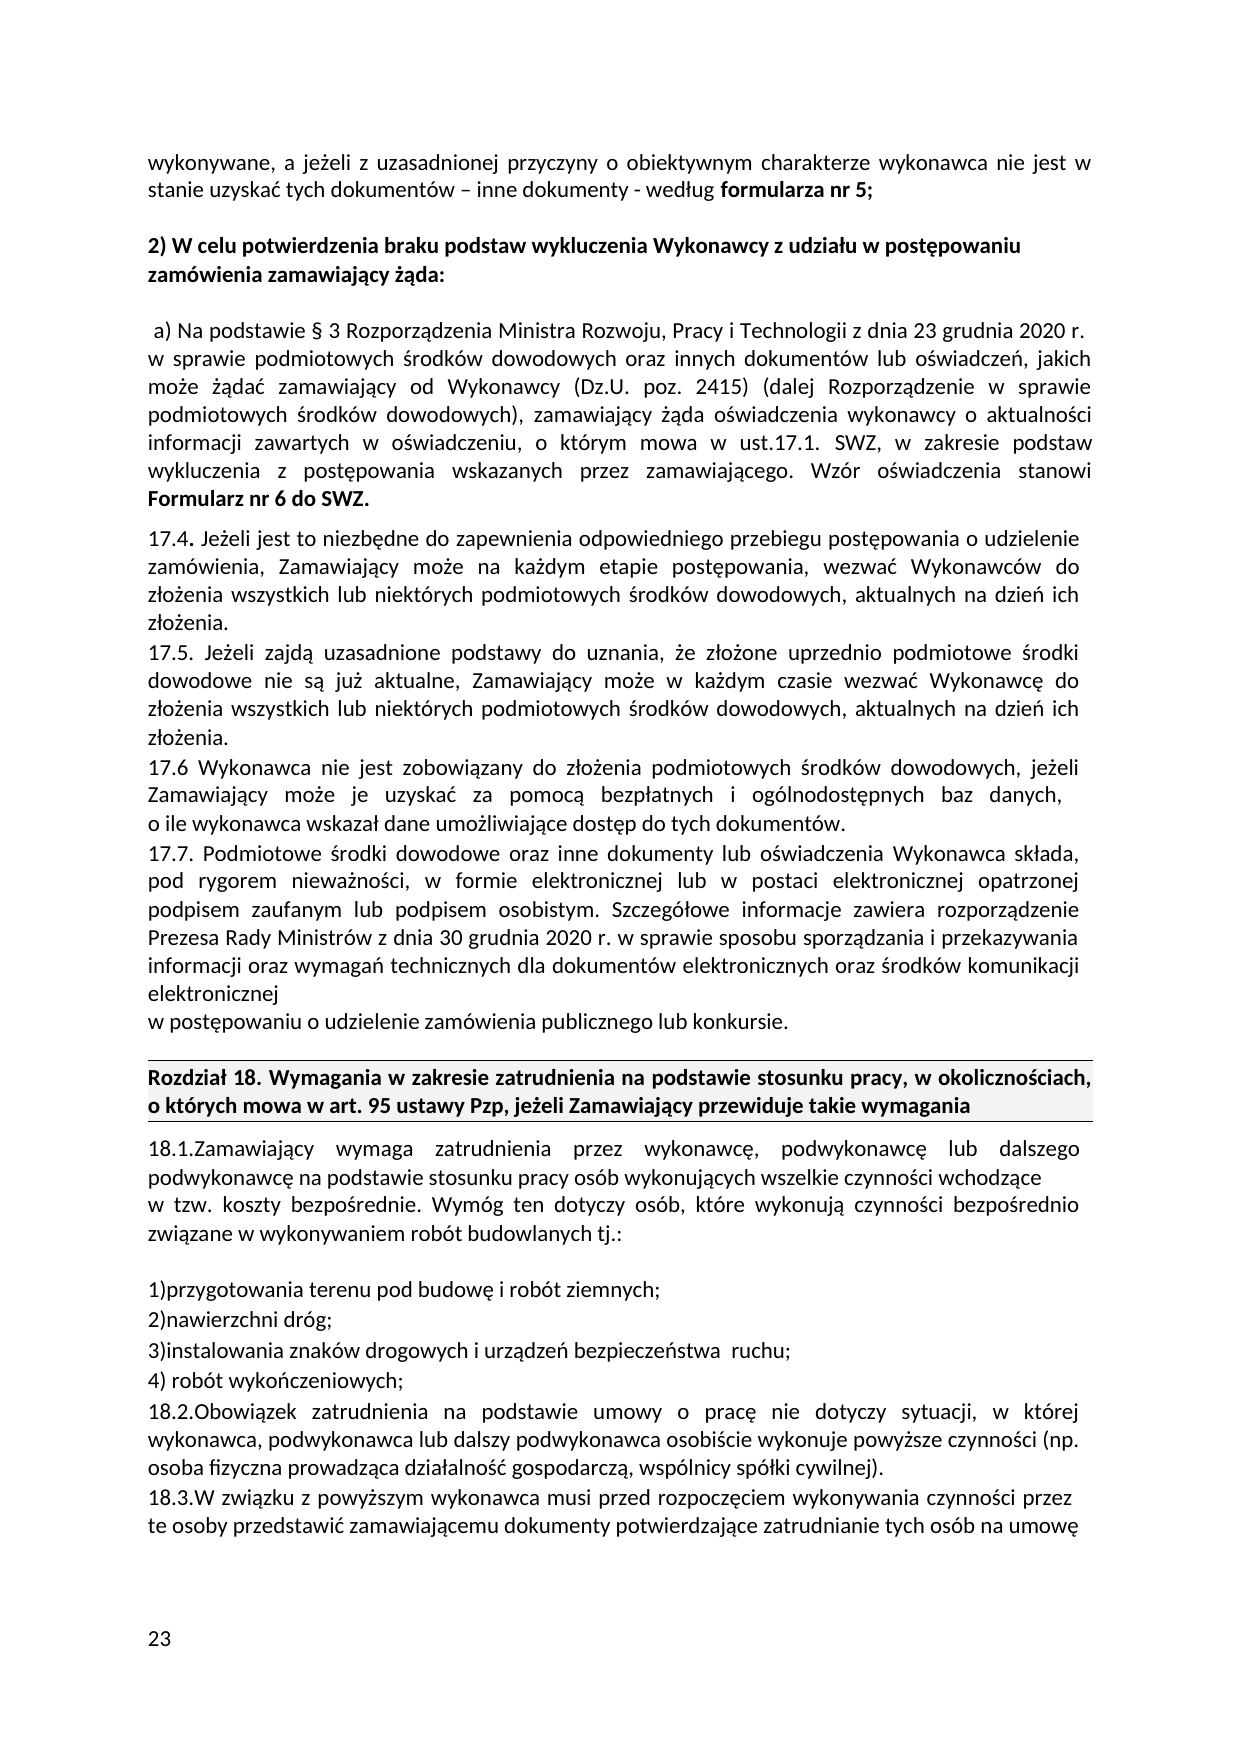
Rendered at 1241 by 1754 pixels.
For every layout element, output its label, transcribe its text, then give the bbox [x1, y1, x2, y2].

text 17.4. Jeżeli jest to niezbędne do zapewnienia odpowiedniego przebiegu postępowania o udzielenie zamówienia, Zamawiający może na każdym etapie postępowania, wezwać Wykonawców do złożenia wszystkich lub niektórych podmiotowych środków dowodowych, aktualnych na dzień ich złożenia. [148, 524, 1081, 637]
text 18.1.Zamawiający wymaga zatrudnienia przez wykonawcę, podwykonawcę lub dalszego podwykonawcę na podstawie stosunku pracy osób wykonujących wszelkie czynności wchodzące [148, 1134, 1081, 1191]
text 17.5. Jeżeli zajdą uzasadnione podstawy do uznania, że złożone uprzednio podmiotowe środki dowodowe nie są już aktualne, Zamawiający może w każdym czasie wezwać Wykonawcę do złożenia wszystkich lub niektórych podmiotowych środków dowodowych, aktualnych na dzień ich złożenia. [148, 638, 1081, 751]
text 2)nawierzchni dróg; [148, 1305, 1081, 1333]
text zamówienia zamawiający żąda: [148, 260, 1093, 288]
text 4) robót wykończeniowych; [148, 1366, 1081, 1394]
text 2) W celu potwierdzenia braku podstaw wykluczenia Wykonawcy z udziału w postępowaniu [148, 232, 1093, 260]
text 17.6 Wykonawca nie jest zobowiązany do złożenia podmiotowych środków dowodowych, jeżeli Zamawiający może je uzyskać za pomocą bezpłatnych i ogólnodostępnych baz danych, o ile wykonawca wskazał dane umożliwiające dostęp do tych dokumentów. [148, 753, 1081, 837]
text a) Na podstawie § 3 Rozporządzenia Ministra Rozwoju, Pracy i Technologii z dnia 23 grudnia 2020 r. w sprawie podmiotowych środków dowodowych oraz innych dokumentów lub oświadczeń, jakich może żądać zamawiający od Wykonawcy (Dz.U. poz. 2415) (dalej Rozporządzenie w sprawie podmiotowych środków dowodowych), zamawiający żąda oświadczenia wykonawcy o aktualności informacji zawartych w oświadczeniu, o którym mowa w ust.17.1. SWZ, w zakresie podstaw wykluczenia z postępowania wskazanych przez zamawiającego. Wzór oświadczenia stanowi Formularz nr 6 do SWZ. [148, 316, 1093, 512]
text 3)instalowania znaków drogowych i urządzeń bezpieczeństwa ruchu; [148, 1336, 1081, 1364]
subtitle Rozdział 18. Wymagania w zakresie zatrudnienia na podstawie stosunku pracy, w okolicznościach, o których mowa w art. 95 ustawy Pzp, jeżeli Zamawiający przewiduje takie wymagania [148, 1061, 1093, 1121]
text 18.2.Obowiązek zatrudnienia na podstawie umowy o pracę nie dotyczy sytuacji, w której wykonawca, podwykonawca lub dalszy podwykonawca osobiście wykonuje powyższe czynności (np. osoba fizyczna prowadząca działalność gospodarczą, wspólnicy spółki cywilnej). [148, 1397, 1081, 1481]
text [148, 1483, 1081, 1567]
text w tzw. koszty bezpośrednie. Wymóg ten dotyczy osób, które wykonują czynności bezpośrednio związane w wykonywaniem robót budowlanych tj.: [148, 1191, 1081, 1247]
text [148, 148, 1093, 204]
text 17.7. Podmiotowe środki dowodowe oraz inne dokumenty lub oświadczenia Wykonawca składa, pod rygorem nieważności, w formie elektronicznej lub w postaci elektronicznej opatrzonej podpisem zaufanym lub podpisem osobistym. Szczegółowe informacje zawiera rozporządzenie Prezesa Rady Ministrów z dnia 30 grudnia 2020 r. w sprawie sposobu sporządzania i przekazywania informacji oraz wymagań technicznych dla dokumentów elektronicznych oraz środków komunikacji elektronicznej w postępowaniu o udzielenie zamówienia publicznego lub konkursie. [148, 839, 1081, 1035]
text 1)przygotowania terenu pod budowę i robót ziemnych; [148, 1275, 1081, 1303]
